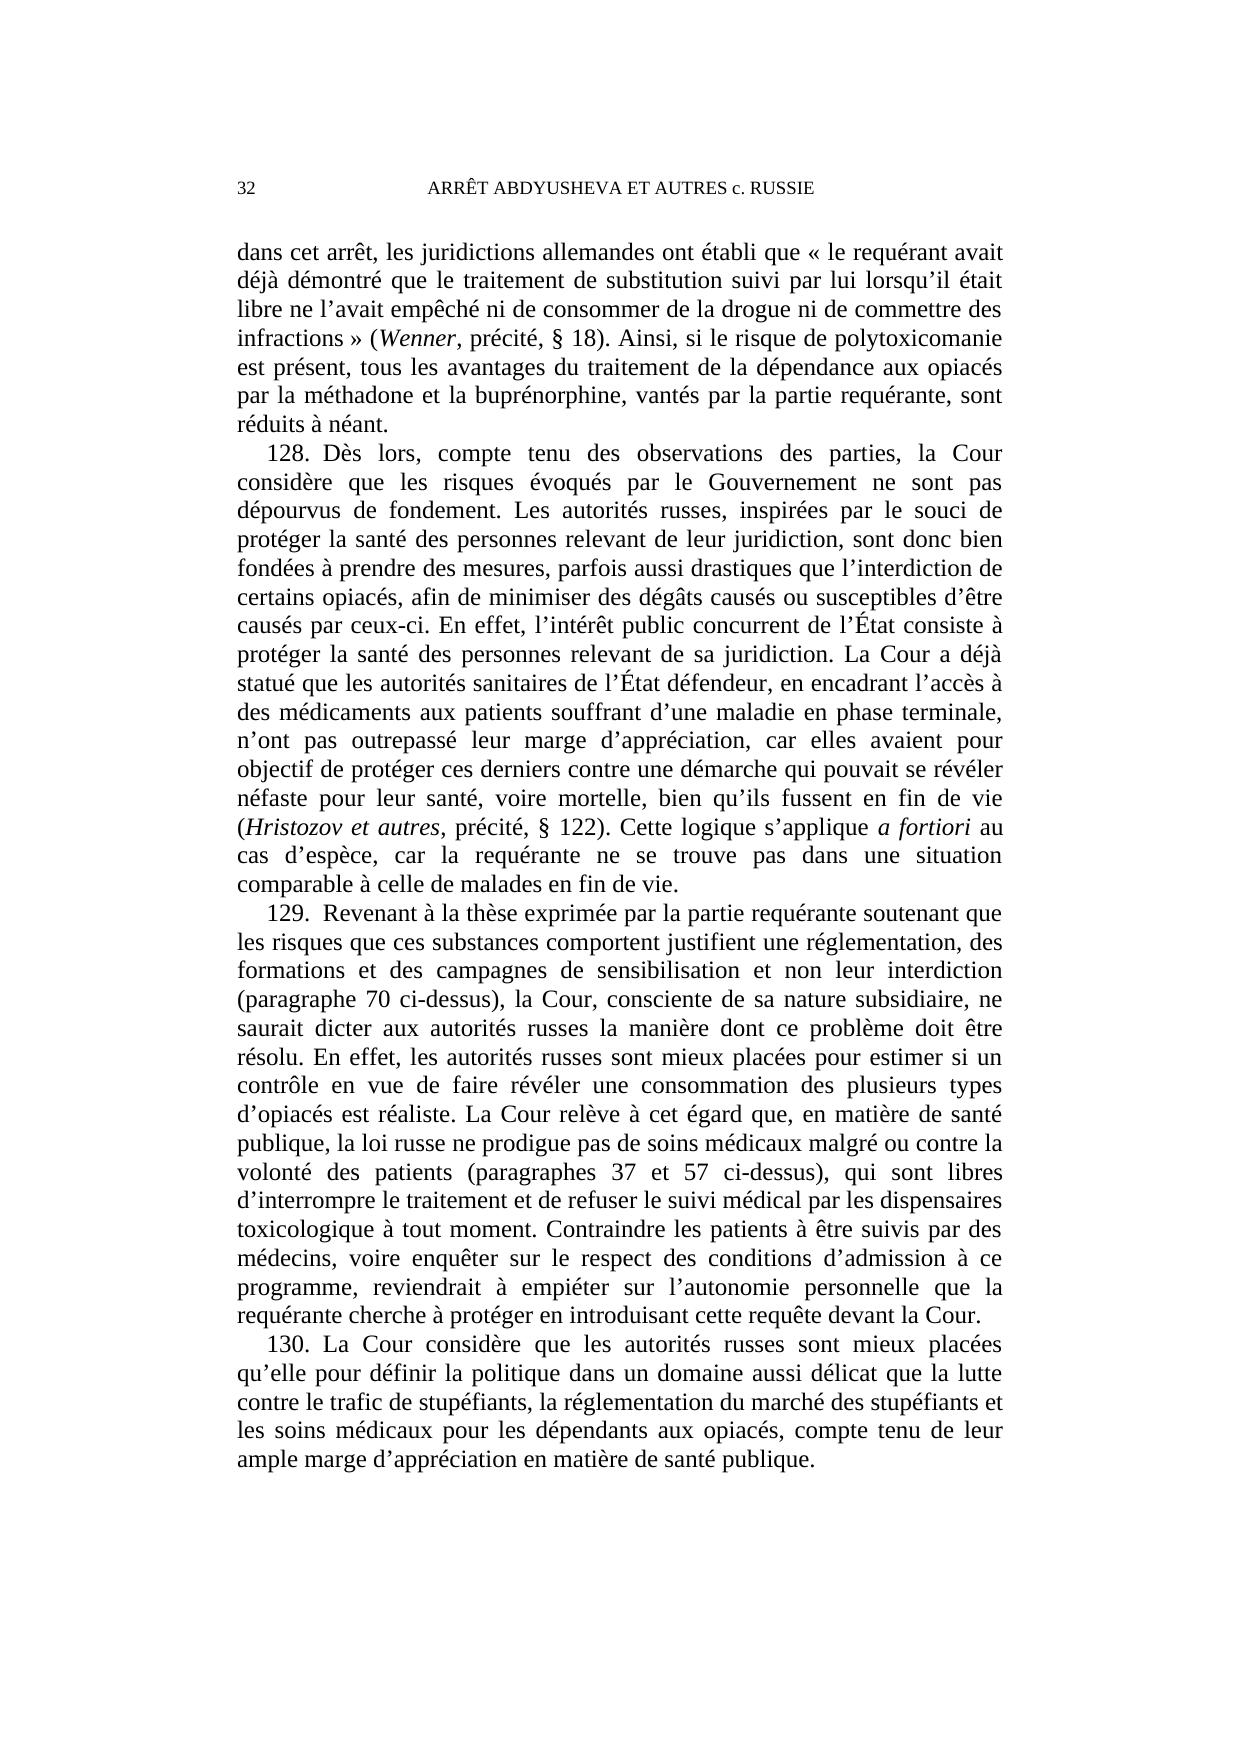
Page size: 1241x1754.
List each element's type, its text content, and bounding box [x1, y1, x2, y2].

text 128. Dès lors, compte tenu des observations des parties, la Cour considère que les risques évoqués par le Gouvernement ne sont pas dépourvus de fondement. Les autorités russes, inspirées par le souci de protéger la santé des personnes relevant de leur juridiction, sont donc bien fondées à prendre des mesures, parfois aussi drastiques que l’interdiction de certains opiacés, afin de minimiser des dégâts causés ou susceptibles d’être causés par ceux-ci. En effet, l’intérêt public concurrent de l’État consiste à protéger la santé des personnes relevant de sa juridiction. La Cour a déjà statué que les autorités sanitaires de l’État défendeur, en encadrant l’accès à des médicaments aux patients souffrant d’une maladie en phase terminale, n’ont pas outrepassé leur marge d’appréciation, car elles avaient pour objectif de protéger ces derniers contre une démarche qui pouvait se révéler néfaste pour leur santé, voire mortelle, bien qu’ils fussent en fin de vie (Hristozov et autres, précité, § 122). Cette logique s’applique a fortiori au cas d’espèce, car la requérante ne se trouve pas dans une situation comparable à celle de malades en fin de vie. [237, 438, 1003, 898]
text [237, 237, 1003, 438]
text 130. La Cour considère que les autorités russes sont mieux placées qu’elle pour définir la politique dans un domaine aussi délicat que la lutte contre le trafic de stupéfiants, la réglementation du marché des stupéfiants et les soins médicaux pour les dépendants aux opiacés, compte tenu de leur ample marge d’appréciation en matière de santé publique. [237, 1329, 1003, 1473]
text 129. Revenant à la thèse exprimée par la partie requérante soutenant que les risques que ces substances comportent justifient une réglementation, des formations et des campagnes de sensibilisation et non leur interdiction (paragraphe 70 ci-dessus), la Cour, consciente de sa nature subsidiaire, ne saurait dicter aux autorités russes la manière dont ce problème doit être résolu. En effet, les autorités russes sont mieux placées pour estimer si un contrôle en vue de faire révéler une consommation des plusieurs types d’opiacés est réaliste. La Cour relève à cet égard que, en matière de santé publique, la loi russe ne prodigue pas de soins médicaux malgré ou contre la volonté des patients (paragraphes 37 et 57 ci-dessus), qui sont libres d’interrompre le traitement et de refuser le suivi médical par les dispensaires toxicologique à tout moment. Contraindre les patients à être suivis par des médecins, voire enquêter sur le respect des conditions d’admission à ce programme, reviendrait à empiéter sur l’autonomie personnelle que la requérante cherche à protéger en introduisant cette requête devant la Cour. [237, 898, 1003, 1329]
